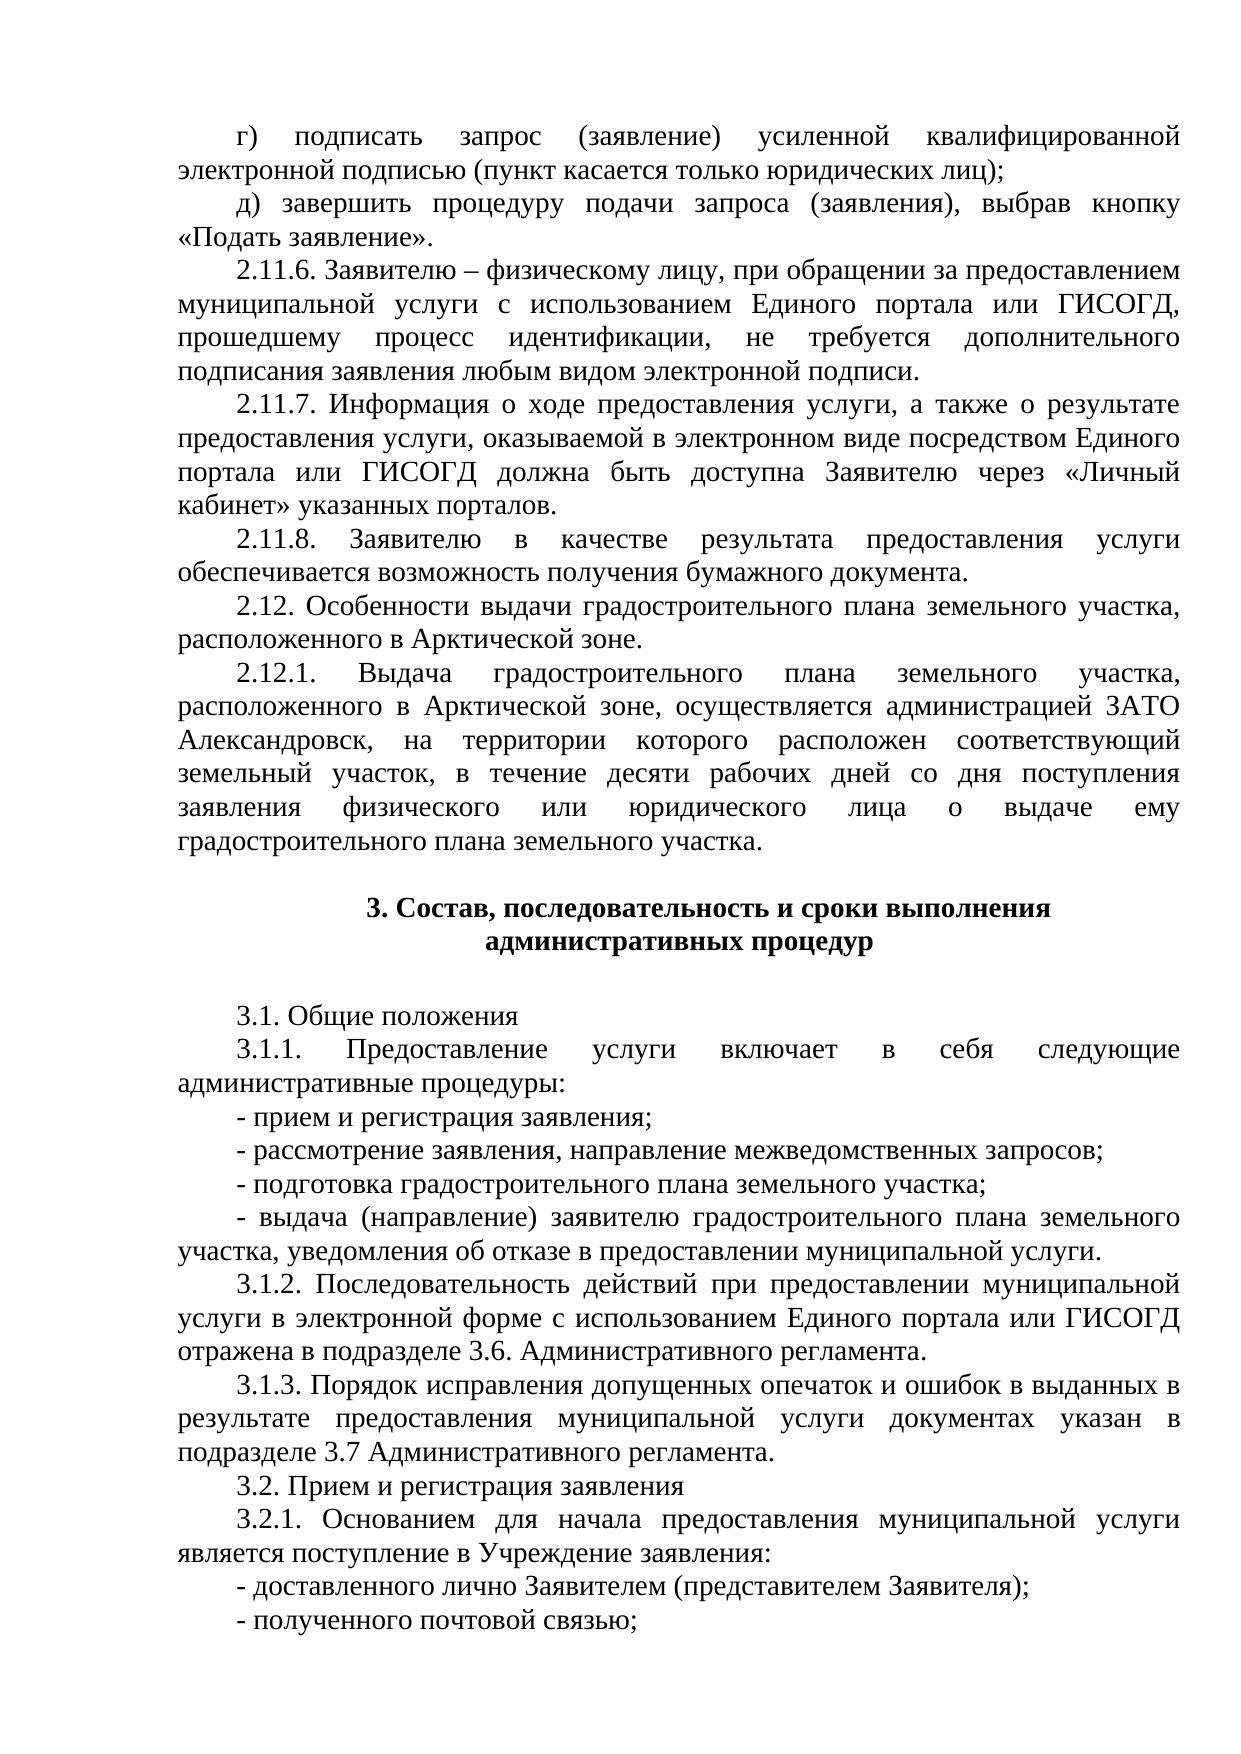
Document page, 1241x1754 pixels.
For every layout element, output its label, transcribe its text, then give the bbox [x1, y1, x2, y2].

text г) подписать запрос (заявление) усиленной квалифицированной электронной подписью (пункт касается только юридических лиц); [177, 118, 1181, 185]
text 2.11.7. Информация о ходе предоставления услуги, а также о результате предоставления услуги, оказываемой в электронном виде посредством Единого портала или ГИСОГД должна быть доступна Заявителю через «Личный кабинет» указанных порталов. [177, 387, 1181, 521]
text - выдача (направление) заявителю градостроительного плана земельного участка, уведомления об отказе в предоставлении муниципальной услуги. [177, 1199, 1181, 1266]
text 3.1. Общие положения [177, 998, 1181, 1032]
text - полученного почтовой связью; [177, 1602, 1181, 1635]
text - подготовка градостроительного плана земельного участка; [177, 1166, 1181, 1199]
text 3.1.3. Порядок исправления допущенных опечаток и ошибок в выданных в результате предоставления муниципальной услуги документах указан в подразделе 3.7 Административного регламента. [177, 1367, 1181, 1468]
text 2.12.1. Выдача градостроительного плана земельного участка, расположенного в Арктической зоне, осуществляется администрацией ЗАТО Александровск, на территории которого расположен соответствующий земельный участок, в течение десяти рабочих дней со дня поступления заявления физического или юридического лица о выдаче ему градостроительного плана земельного участка. [177, 655, 1181, 856]
text - доставленного лично Заявителем (представителем Заявителя); [177, 1568, 1181, 1602]
text 3.1.1. Предоставление услуги включает в себя следующие административные процедуры: [177, 1032, 1181, 1099]
text - прием и регистрация заявления; [177, 1099, 1181, 1132]
text 3. Состав, последовательность и сроки выполнения административных процедур [177, 890, 1181, 957]
text - рассмотрение заявления, направление межведомственных запросов; [177, 1132, 1181, 1166]
text 2.11.6. Заявителю – физическому лицу, при обращении за предоставлением муниципальной услуги с использованием Единого портала или ГИСОГД, прошедшему процесс идентификации, не требуется дополнительного подписания заявления любым видом электронной подписи. [177, 252, 1181, 387]
text 2.11.8. Заявителю в качестве результата предоставления услуги обеспечивается возможность получения бумажного документа. [177, 521, 1181, 588]
text д) завершить процедуру подачи запроса (заявления), выбрав кнопку «Подать заявление». [177, 185, 1181, 252]
text 3.2. Прием и регистрация заявления [177, 1468, 1181, 1501]
text 2.12. Особенности выдачи градостроительного плана земельного участка, расположенного в Арктической зоне. [177, 588, 1181, 655]
text 3.1.2. Последовательность действий при предоставлении муниципальной услуги в электронной форме с использованием Единого портала или ГИСОГД отражена в подразделе 3.6. Административного регламента. [177, 1266, 1181, 1367]
text 3.2.1. Основанием для начала предоставления муниципальной услуги является поступление в Учреждение заявления: [177, 1501, 1181, 1568]
